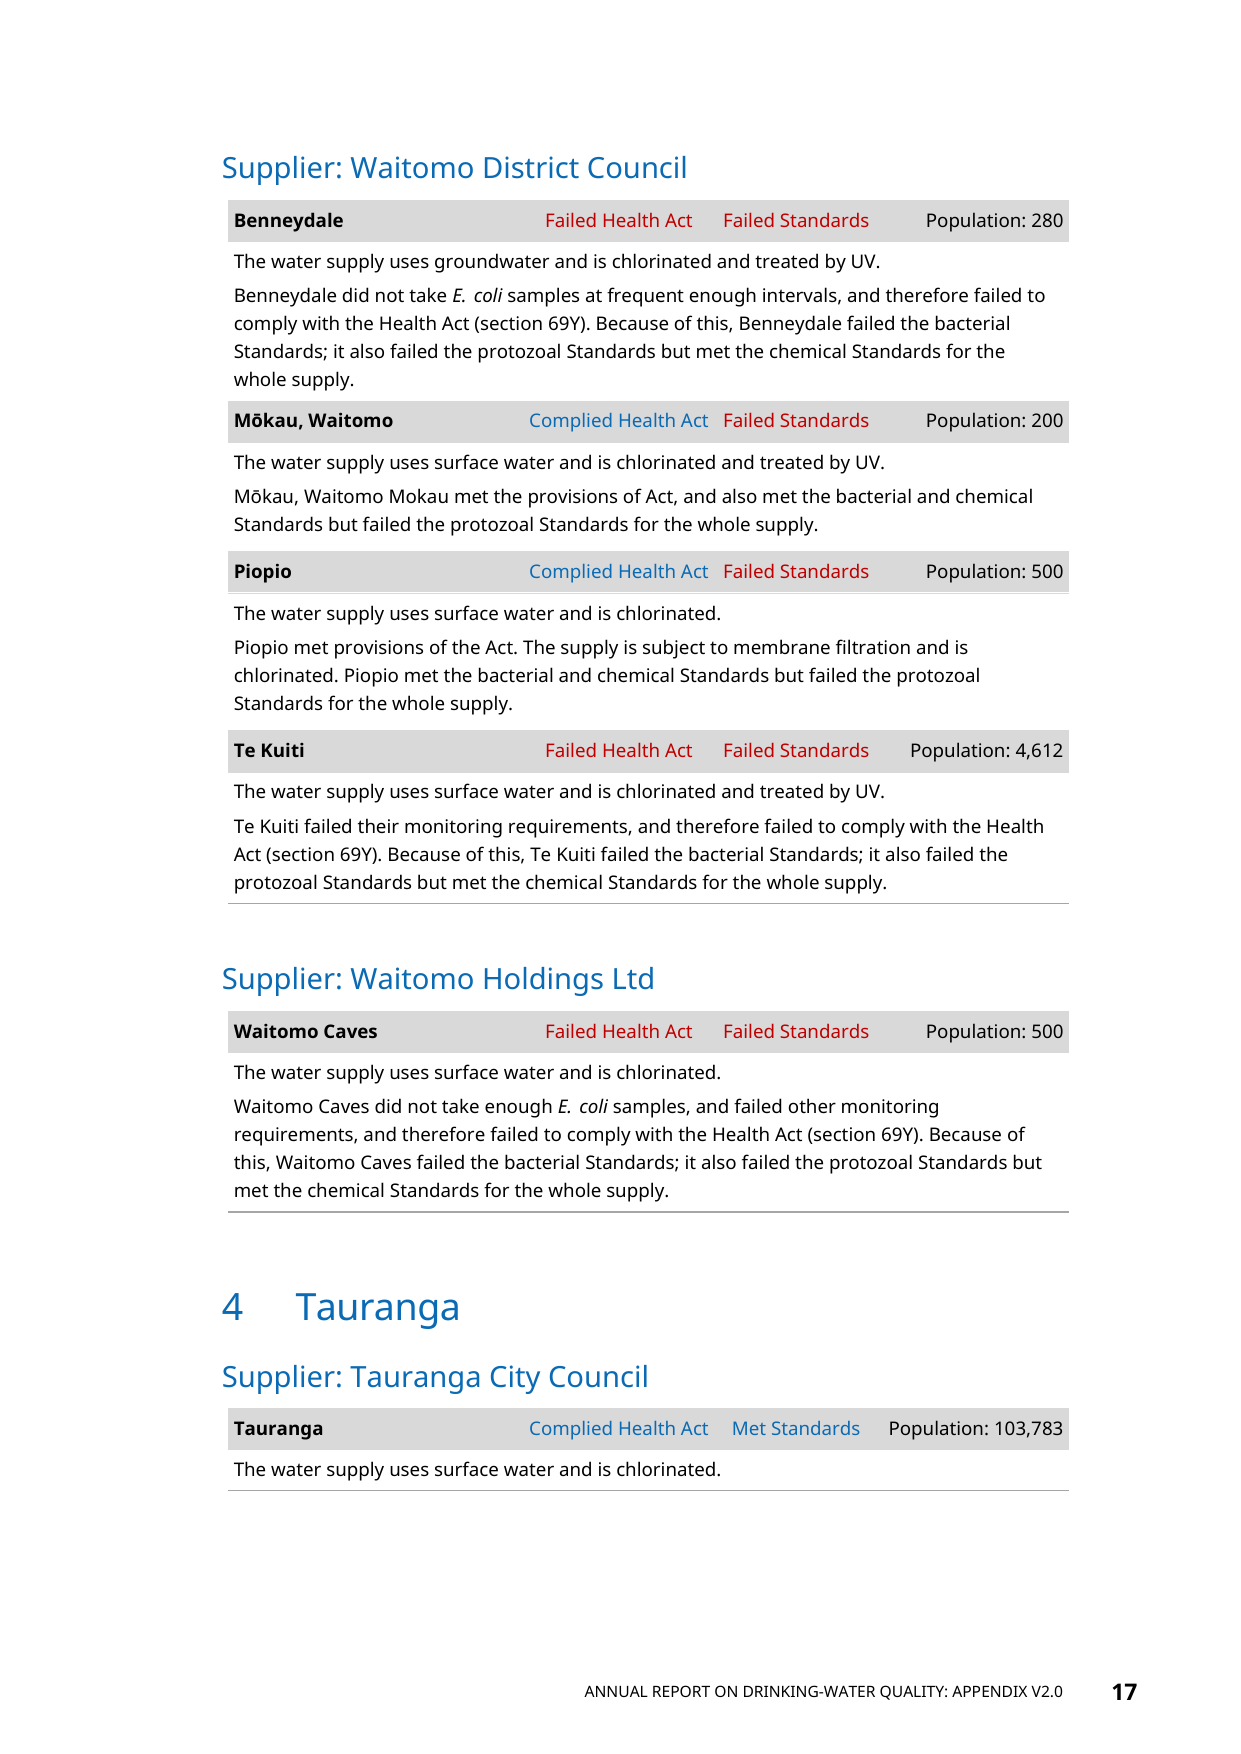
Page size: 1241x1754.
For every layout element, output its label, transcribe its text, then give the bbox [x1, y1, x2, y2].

table_header Met Standards [715, 1409, 877, 1449]
subtitle Supplier: Waitomo Holdings Ltd [222, 959, 1063, 998]
table_cell The water supply uses surface water and is chlorinated. Piopio met provisions of the Act. The supply is subject to membrane filtration and is chlorinated. Piopio met the bacterial and chemical Standards but failed the protozoal Standards for the whole supply. [228, 594, 1069, 730]
table_cell The water supply uses surface water and is chlorinated. Waitomo Caves did not take enough E. coli samples, and failed other monitoring requirements, and therefore failed to comply with the Health Act (section 69Y). Because of this, Waitomo Caves failed the bacterial Standards; it also failed the protozoal Standards but met the chemical Standards for the whole supply. [228, 1053, 1069, 1211]
table_header Failed Health Act [523, 201, 715, 241]
table_header Tauranga [228, 1409, 523, 1449]
table_header Population: 103,783 [877, 1409, 1069, 1449]
table_cell Failed Standards [715, 553, 877, 592]
table_header Benneydale [228, 201, 523, 241]
table_cell The water supply uses surface water and is chlorinated. [228, 1450, 1069, 1490]
table_header Waitomo Caves [228, 1012, 523, 1052]
table_cell Failed Standards [715, 402, 877, 442]
table_cell Failed Health Act [523, 731, 715, 771]
table_cell Te Kuiti [228, 731, 523, 771]
subtitle Supplier: Tauranga City Council [222, 1356, 1063, 1396]
table_cell Failed Standards [715, 731, 877, 771]
subtitle Tauranga [222, 1280, 1063, 1331]
table_cell The water supply uses surface water and is chlorinated and treated by UV. Mōkau, Waitomo Mokau met the provisions of Act, and also met the bacterial and chemical Standards but failed the protozoal Standards for the whole supply. [228, 443, 1069, 551]
table_cell Population: 500 [877, 553, 1069, 592]
table_cell Piopio [228, 553, 523, 592]
table_cell The water supply uses groundwater and is chlorinated and treated by UV. Benneydale did not take E. coli samples at frequent enough intervals, and therefore failed to comply with the Health Act (section 69Y). Because of this, Benneydale failed the bacterial Standards; it also failed the protozoal Standards but met the chemical Standards for the whole supply. [228, 242, 1069, 401]
table_header Failed Standards [715, 201, 877, 241]
table_header Complied Health Act [523, 1409, 715, 1449]
table_header Population: 500 [877, 1012, 1069, 1052]
table_header Failed Health Act [523, 1012, 715, 1052]
table_cell Mōkau, Waitomo [228, 402, 523, 442]
table_header Failed Standards [715, 1012, 877, 1052]
table_cell The water supply uses surface water and is chlorinated and treated by UV. Te Kuiti failed their monitoring requirements, and therefore failed to comply with the Health Act (section 69Y). Because of this, Te Kuiti failed the bacterial Standards; it also failed the protozoal Standards but met the chemical Standards for the whole supply. [228, 773, 1069, 903]
subtitle Supplier: Waitomo District Council [222, 148, 1063, 187]
table_cell Population: 200 [877, 402, 1069, 442]
table_cell Population: 4,612 [877, 731, 1069, 771]
table_cell Complied Health Act [523, 553, 715, 592]
table_cell Complied Health Act [523, 402, 715, 442]
table_header Population: 280 [877, 201, 1069, 241]
